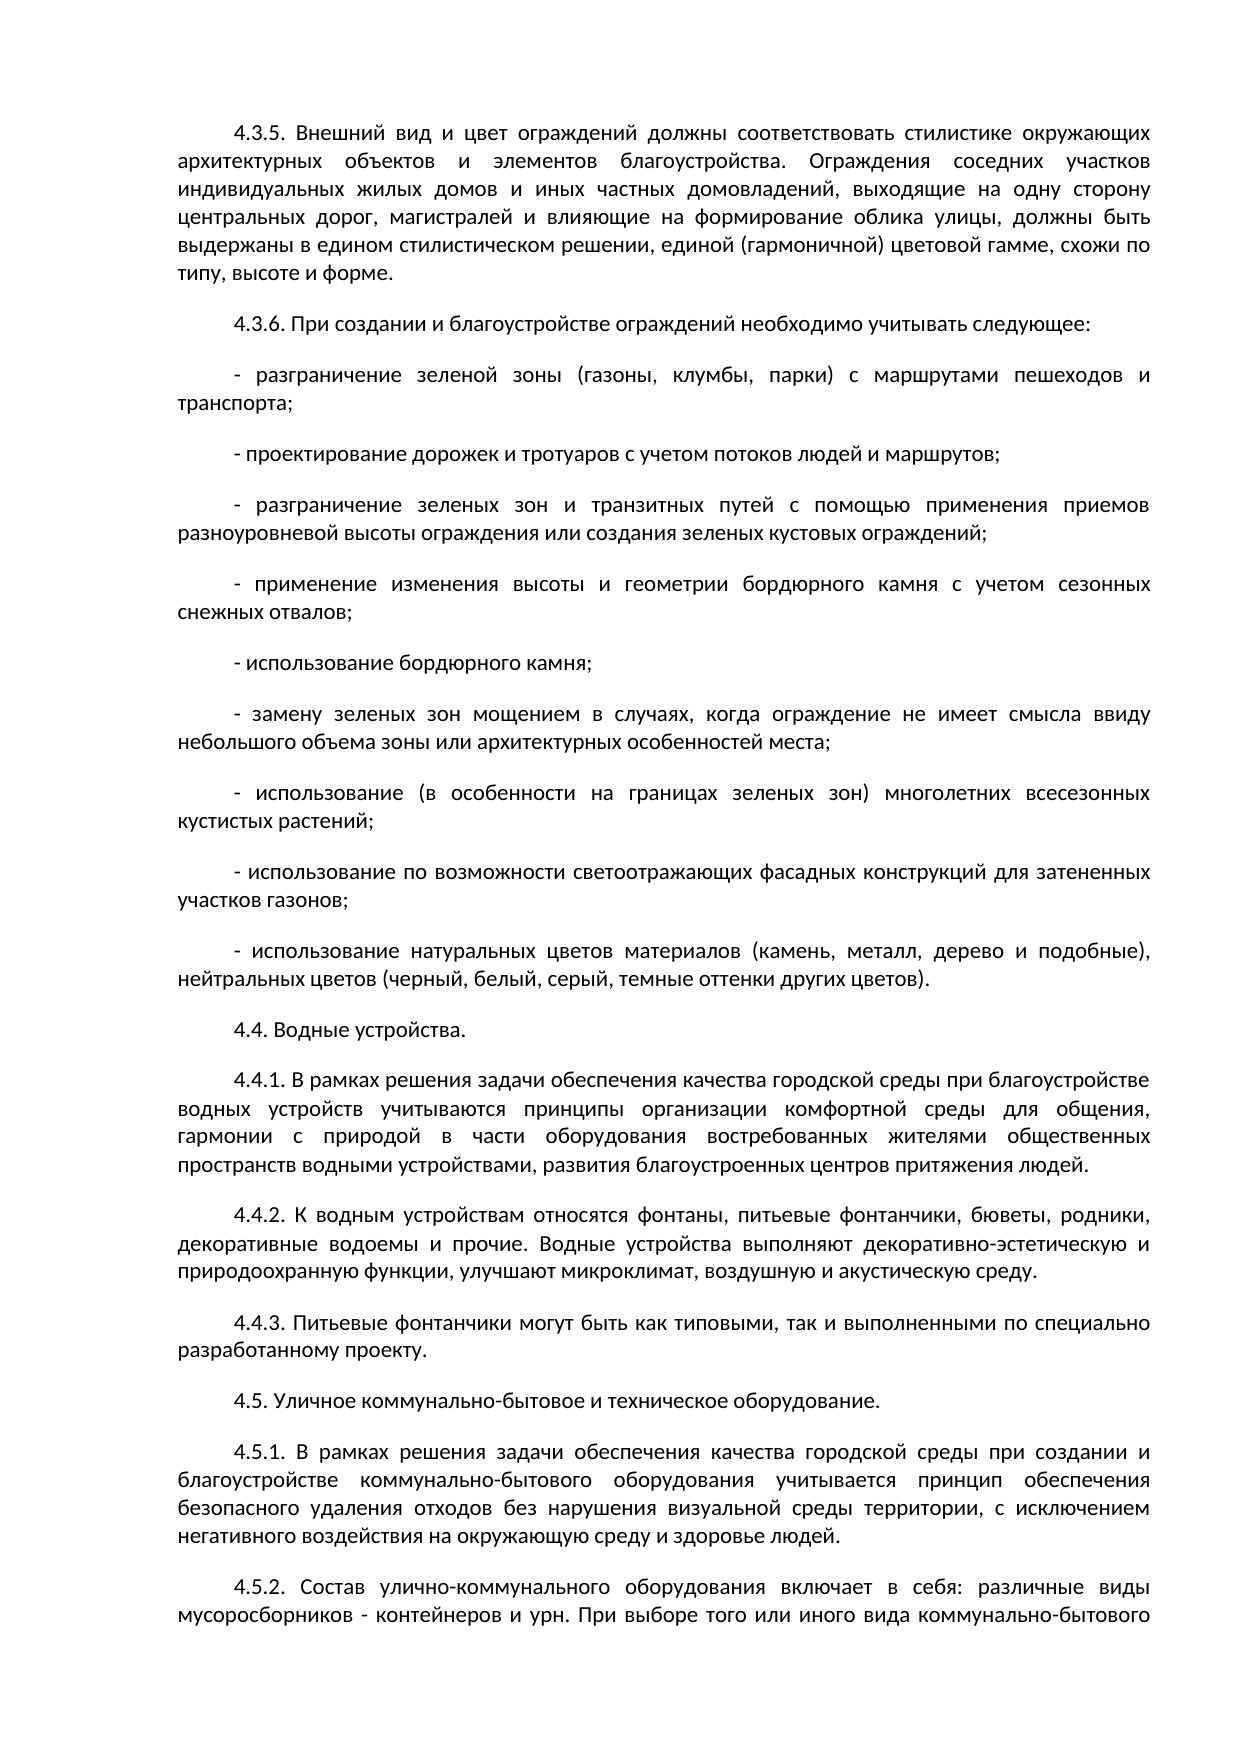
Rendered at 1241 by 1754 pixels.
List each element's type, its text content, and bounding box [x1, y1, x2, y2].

text 4.5. Уличное коммунально-бытовое и техническое оборудование. [177, 1387, 1152, 1414]
text - использование по возможности светоотражающих фасадных конструкций для затененных участков газонов; [177, 857, 1152, 913]
text 4.3.5. Внешний вид и цвет ограждений должны соответствовать стилистике окружающих архитектурных объектов и элементов благоустройства. Ограждения соседних участков индивидуальных жилых домов и иных частных домовладений, выходящие на одну сторону центральных дорог, магистралей и влияющие на формирование облика улицы, должны быть выдержаны в едином стилистическом решении, единой (гармоничной) цветовой гамме, схожи по типу, высоте и форме. [177, 118, 1152, 286]
text - разграничение зеленых зон и транзитных путей с помощью применения приемов разноуровневой высоты ограждения или создания зеленых кустовых ограждений; [177, 490, 1152, 546]
text - замену зеленых зон мощением в случаях, когда ограждение не имеет смысла ввиду небольшого объема зоны или архитектурных особенностей места; [177, 699, 1152, 755]
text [177, 1572, 1152, 1628]
text - проектирование дорожек и тротуаров с учетом потоков людей и маршрутов; [177, 439, 1152, 467]
text - использование бордюрного камня; [177, 648, 1152, 676]
text - использование (в особенности на границах зеленых зон) многолетних всесезонных кустистых растений; [177, 778, 1152, 834]
text 4.4.3. Питьевые фонтанчики могут быть как типовыми, так и выполненными по специально разработанному проекту. [177, 1308, 1152, 1364]
text 4.3.6. При создании и благоустройстве ограждений необходимо учитывать следующее: [177, 309, 1152, 337]
text - использование натуральных цветов материалов (камень, металл, дерево и подобные), нейтральных цветов (черный, белый, серый, темные оттенки других цветов). [177, 936, 1152, 992]
text 4.4.2. К водным устройствам относятся фонтаны, питьевые фонтанчики, бюветы, родники, декоративные водоемы и прочие. Водные устройства выполняют декоративно-эстетическую и природоохранную функции, улучшают микроклимат, воздушную и акустическую среду. [177, 1201, 1152, 1285]
text 4.4. Водные устройства. [177, 1015, 1152, 1043]
text - разграничение зеленой зоны (газоны, клумбы, парки) с маршрутами пешеходов и транспорта; [177, 360, 1152, 416]
text 4.5.1. В рамках решения задачи обеспечения качества городской среды при создании и благоустройстве коммунально-бытового оборудования учитывается принцип обеспечения безопасного удаления отходов без нарушения визуальной среды территории, с исключением негативного воздействия на окружающую среду и здоровье людей. [177, 1437, 1152, 1549]
text - применение изменения высоты и геометрии бордюрного камня с учетом сезонных снежных отвалов; [177, 569, 1152, 625]
text 4.4.1. В рамках решения задачи обеспечения качества городской среды при благоустройстве водных устройств учитываются принципы организации комфортной среды для общения, гармонии с природой в части оборудования востребованных жителями общественных пространств водными устройствами, развития благоустроенных центров притяжения людей. [177, 1066, 1152, 1178]
